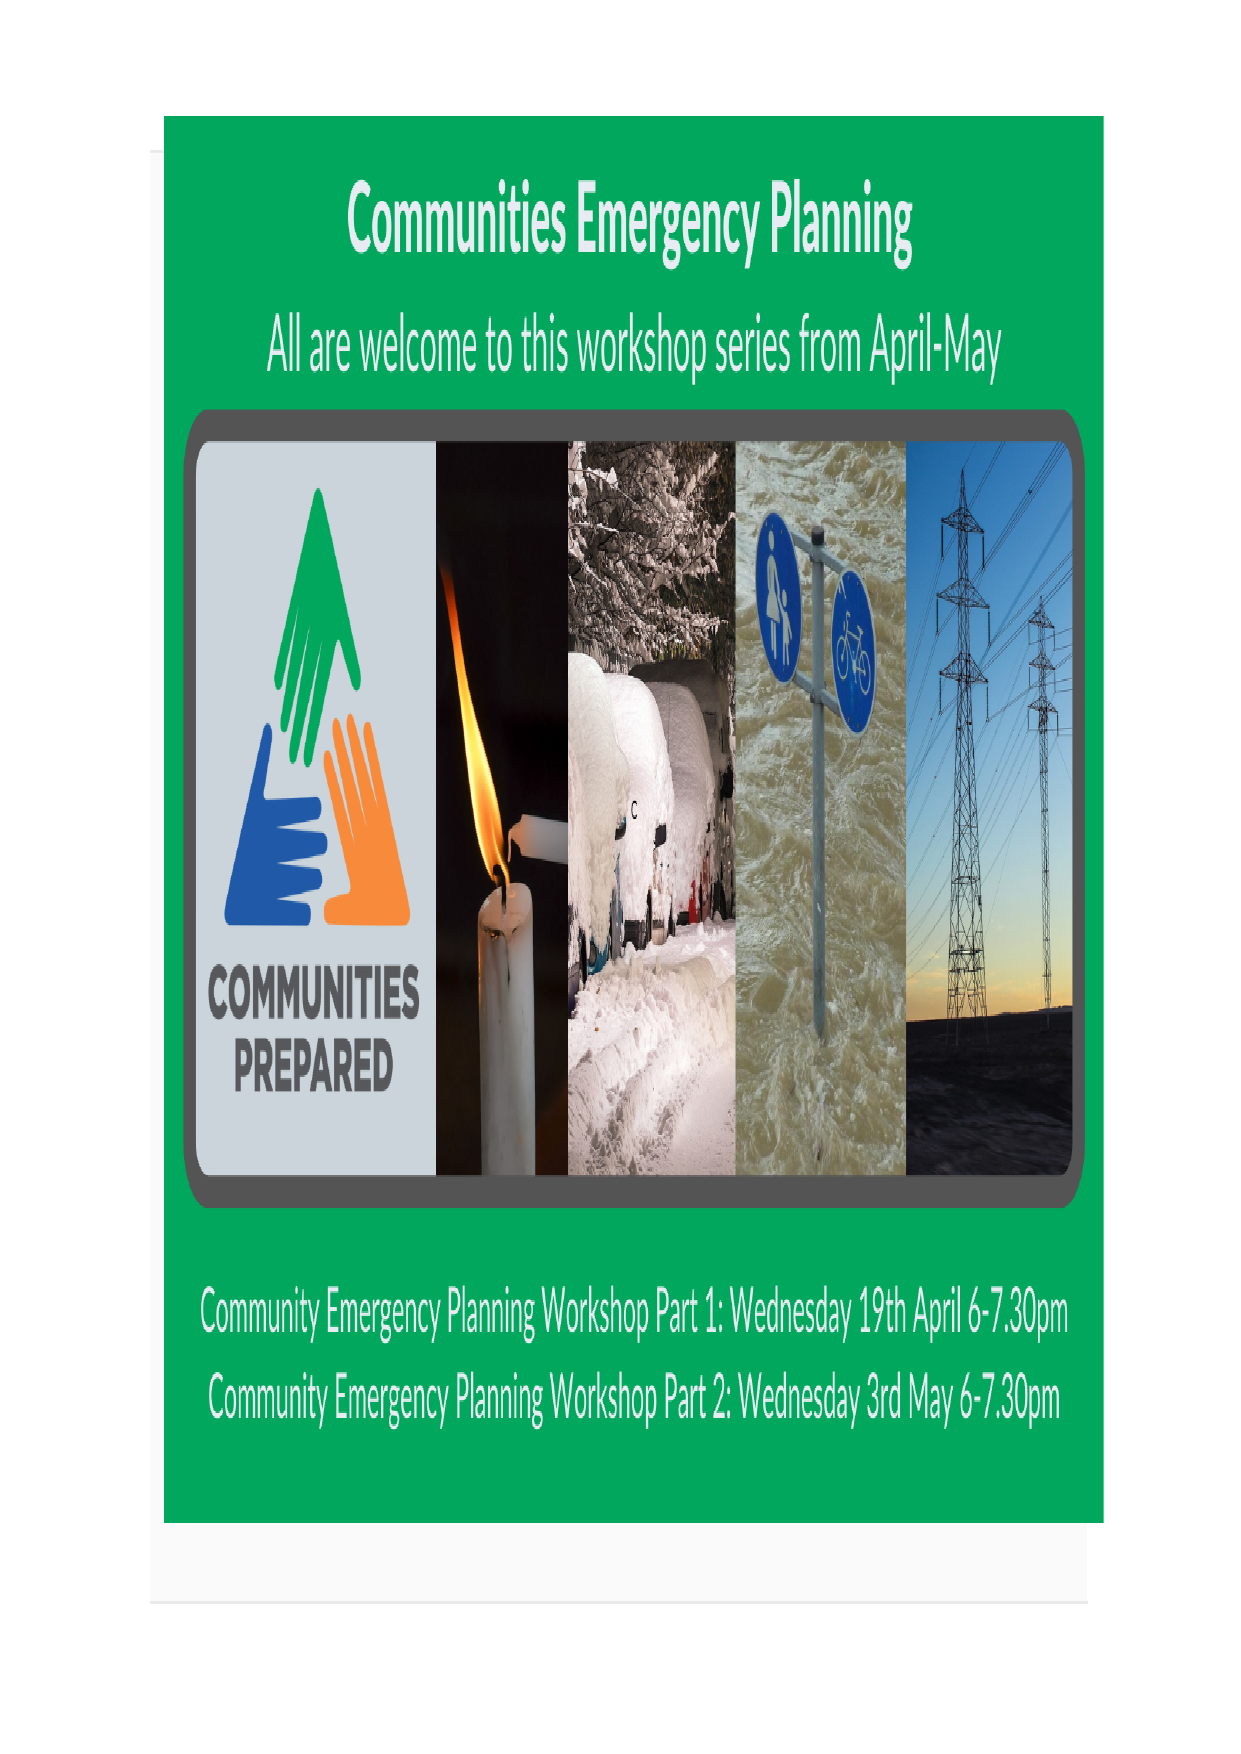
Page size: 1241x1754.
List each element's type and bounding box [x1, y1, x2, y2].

picture [164, 116, 1104, 1523]
table_header [150, 153, 1087, 1601]
